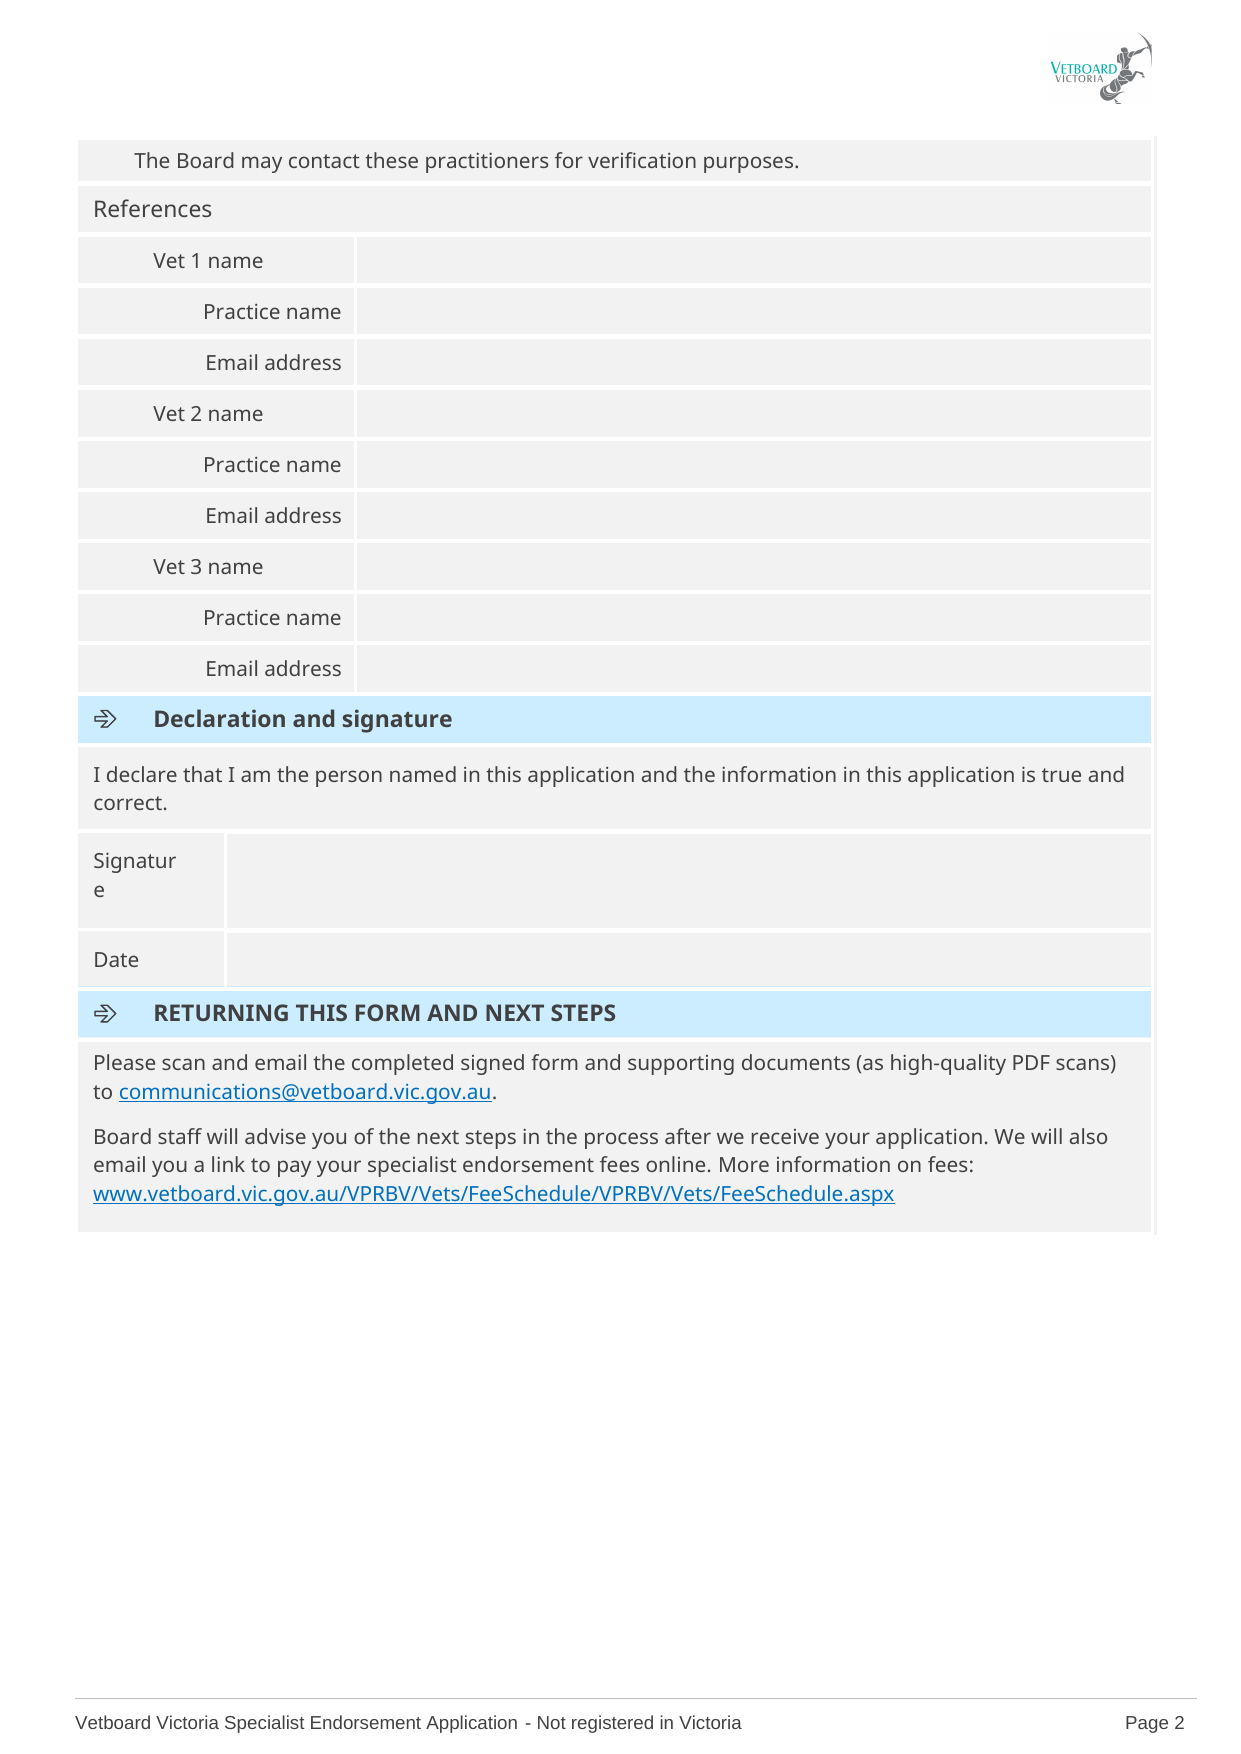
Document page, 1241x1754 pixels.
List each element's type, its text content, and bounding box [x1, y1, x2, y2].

picture [1048, 31, 1152, 104]
table_cell [357, 390, 1151, 436]
table_cell Please scan and email the completed signed form and supporting documents (as high-quality PDF scans) to communications@vetboard.vic.gov.au. Board staff will advise you of the next steps in the process after we receive your application. We will also email you a link to pay your specialist endorsement fees online. More information on fees: www.vetboard.vic.gov.au/VPRBV/Vets/FeeSchedule/VPRBV/Vets/FeeSchedule.aspx [78, 1042, 1151, 1232]
table_cell Email address [78, 492, 354, 538]
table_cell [78, 140, 1151, 181]
table_cell References [78, 186, 1151, 232]
table_cell Declaration and signature [78, 696, 1151, 743]
table_cell Vet 3 name [78, 543, 354, 589]
table_cell I declare that I am the person named in this application and the information in this application is true and correct. [78, 747, 1151, 829]
table_cell Practice name [78, 288, 354, 334]
table_cell [227, 933, 1151, 986]
table_cell [227, 834, 1151, 928]
table_cell [357, 594, 1151, 641]
table_cell [357, 237, 1151, 283]
table_cell Signature [78, 833, 224, 928]
table_cell Vet 1 name [78, 237, 354, 283]
table_cell [357, 492, 1151, 538]
table_cell Vet 2 name [78, 390, 354, 436]
table_cell Date [78, 931, 224, 986]
table_cell [357, 441, 1151, 487]
table_cell Email address [78, 339, 354, 385]
table_cell Practice name [78, 441, 354, 487]
table_cell [357, 339, 1151, 385]
table_cell Email address [78, 645, 354, 692]
table_cell RETURNING THIS FORM AND NEXT STEPS [78, 991, 1151, 1037]
table_cell Practice name [78, 594, 354, 641]
table_cell [357, 288, 1151, 334]
table_cell [357, 645, 1151, 692]
table_cell [357, 543, 1151, 589]
